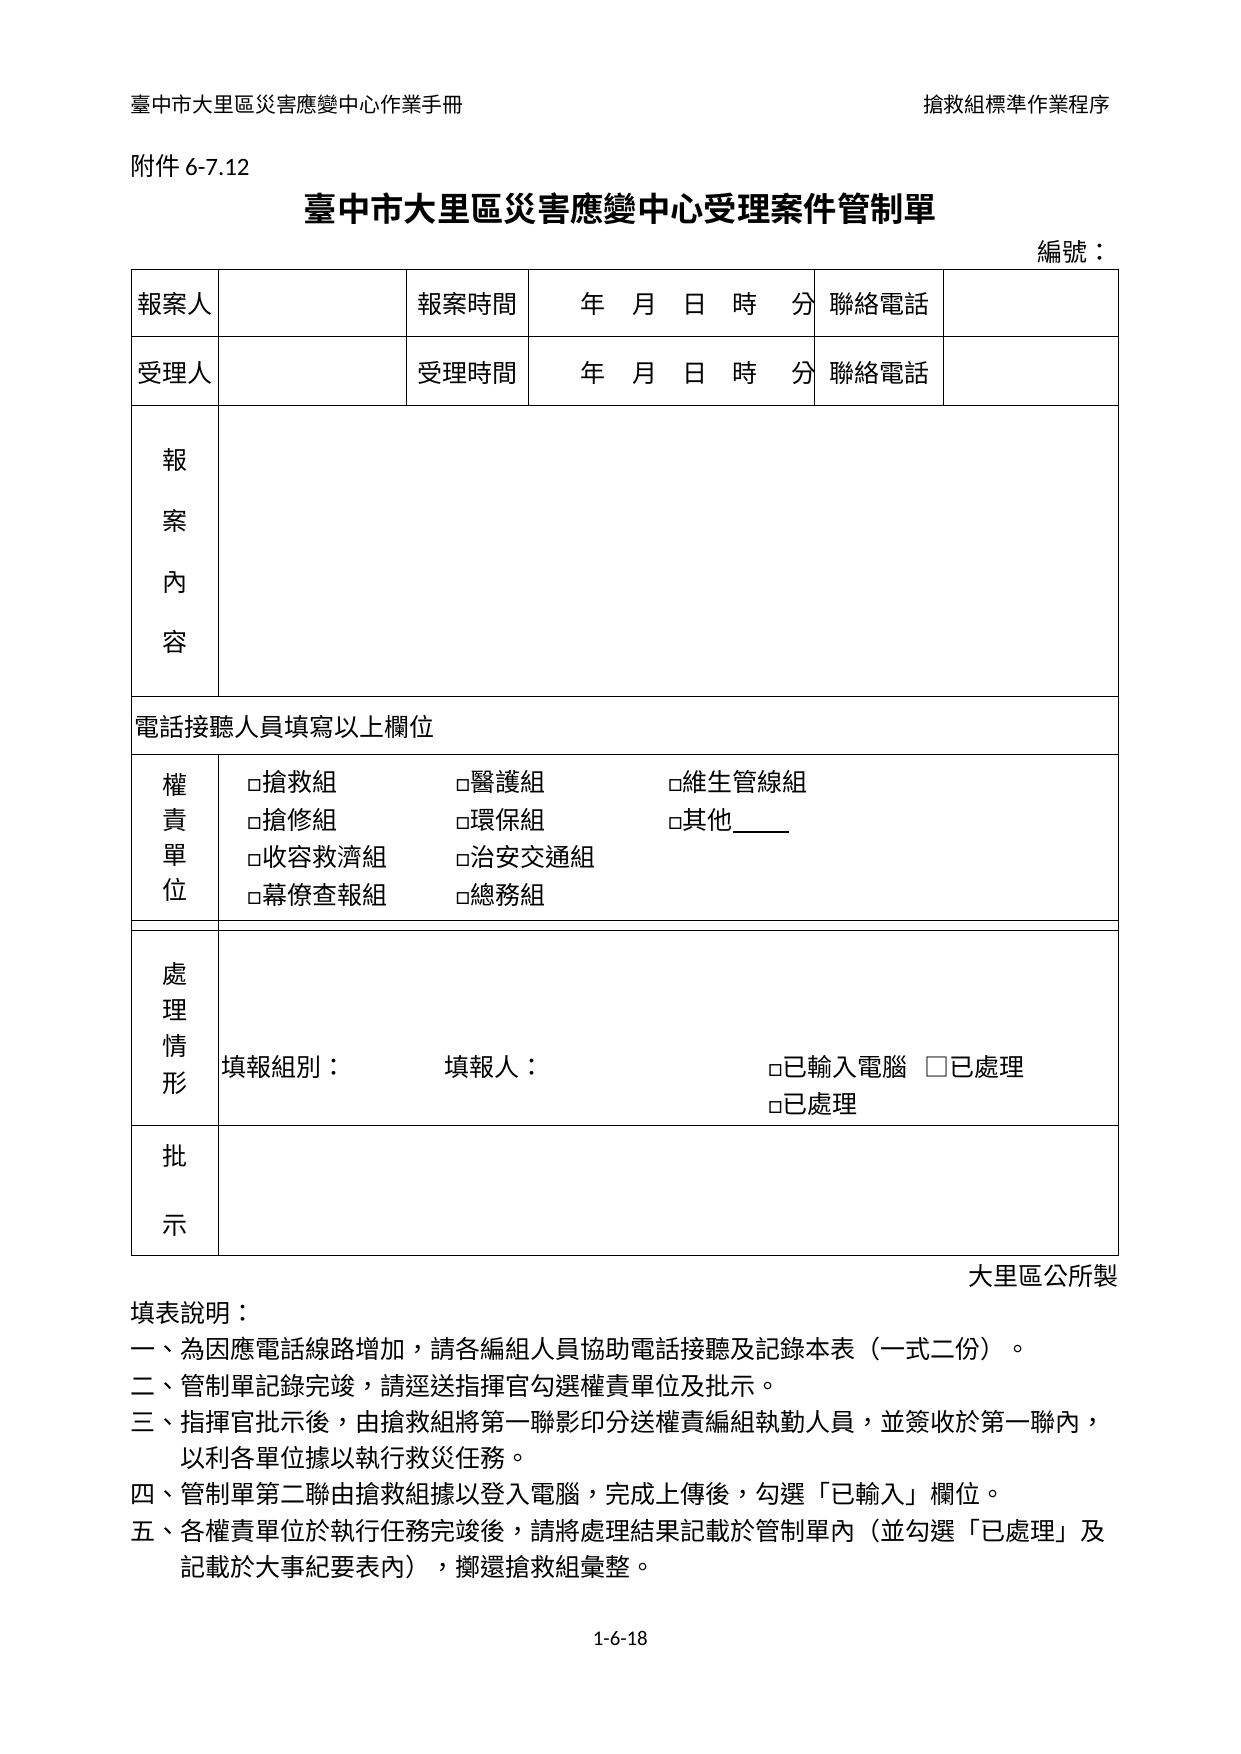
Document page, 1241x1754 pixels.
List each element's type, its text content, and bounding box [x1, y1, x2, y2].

table_header [944, 270, 1118, 336]
text 三、指揮官批示後，由搶救組將第一聯影印分送權責編組執勤人員，並簽收於第一聯內，以利各單位據以執行救災任務。 [130, 1402, 1110, 1475]
table_cell [219, 406, 1118, 696]
text 填表說明： [130, 1294, 1110, 1330]
table_cell 填報組別： 填報人： □已輸入電腦 □已處理 □已處理 [219, 931, 1118, 1124]
text 四、管制單第二聯由搶救組據以登入電腦，完成上傳後，勾選「已輸入」欄位。 [130, 1475, 1110, 1511]
text 五、各權責單位於執行任務完竣後，請將處理結果記載於管制單內（並勾選「已處理」及記載於大事紀要表內），擲還搶救組彙整。 [130, 1511, 1110, 1584]
table_cell 電話接聽人員填寫以上欄位 [132, 697, 1118, 753]
text 二、管制單記錄完竣，請逕送指揮官勾選權責單位及批示。 [130, 1366, 1110, 1402]
table_cell 聯絡電話 [815, 337, 943, 405]
table_header [219, 270, 406, 336]
table_cell [219, 1126, 1118, 1255]
table_header 聯絡電話 [815, 270, 943, 336]
text 一、為因應電話線路增加，請各編組人員協助電話接聽及記錄本表（一式二份）。 [130, 1330, 1110, 1366]
table_header 報案時間 [407, 270, 528, 336]
table_cell □搶救組 □醫護組 □維生管線組 □搶修組 □環保組 □其他 □收容救濟組 □治安交通組 □幕僚查報組 □總務組 [219, 755, 1118, 919]
text 編號： [141, 231, 1112, 269]
table_cell 年 月 日 時 分 [529, 337, 814, 405]
table_header 報案人 [132, 270, 218, 336]
text 臺中市大里區災害應變中心受理案件管制單 [130, 183, 1110, 231]
table_cell 受理人 [132, 337, 218, 405]
table_cell 報案內容 [132, 406, 218, 696]
table_cell 批示 [132, 1126, 218, 1255]
text 附件6-7.12 [130, 146, 1110, 183]
table_cell [219, 921, 1118, 930]
table_cell 權責單位 [132, 755, 218, 919]
table_header 年 月 日 時 分 [529, 270, 814, 336]
table_cell 處理情形 [132, 931, 218, 1124]
text 大里區公所製 [140, 1256, 1118, 1294]
table_cell [219, 337, 406, 405]
table_cell [944, 337, 1118, 405]
table_cell 受理時間 [407, 337, 528, 405]
table_cell [132, 921, 218, 930]
